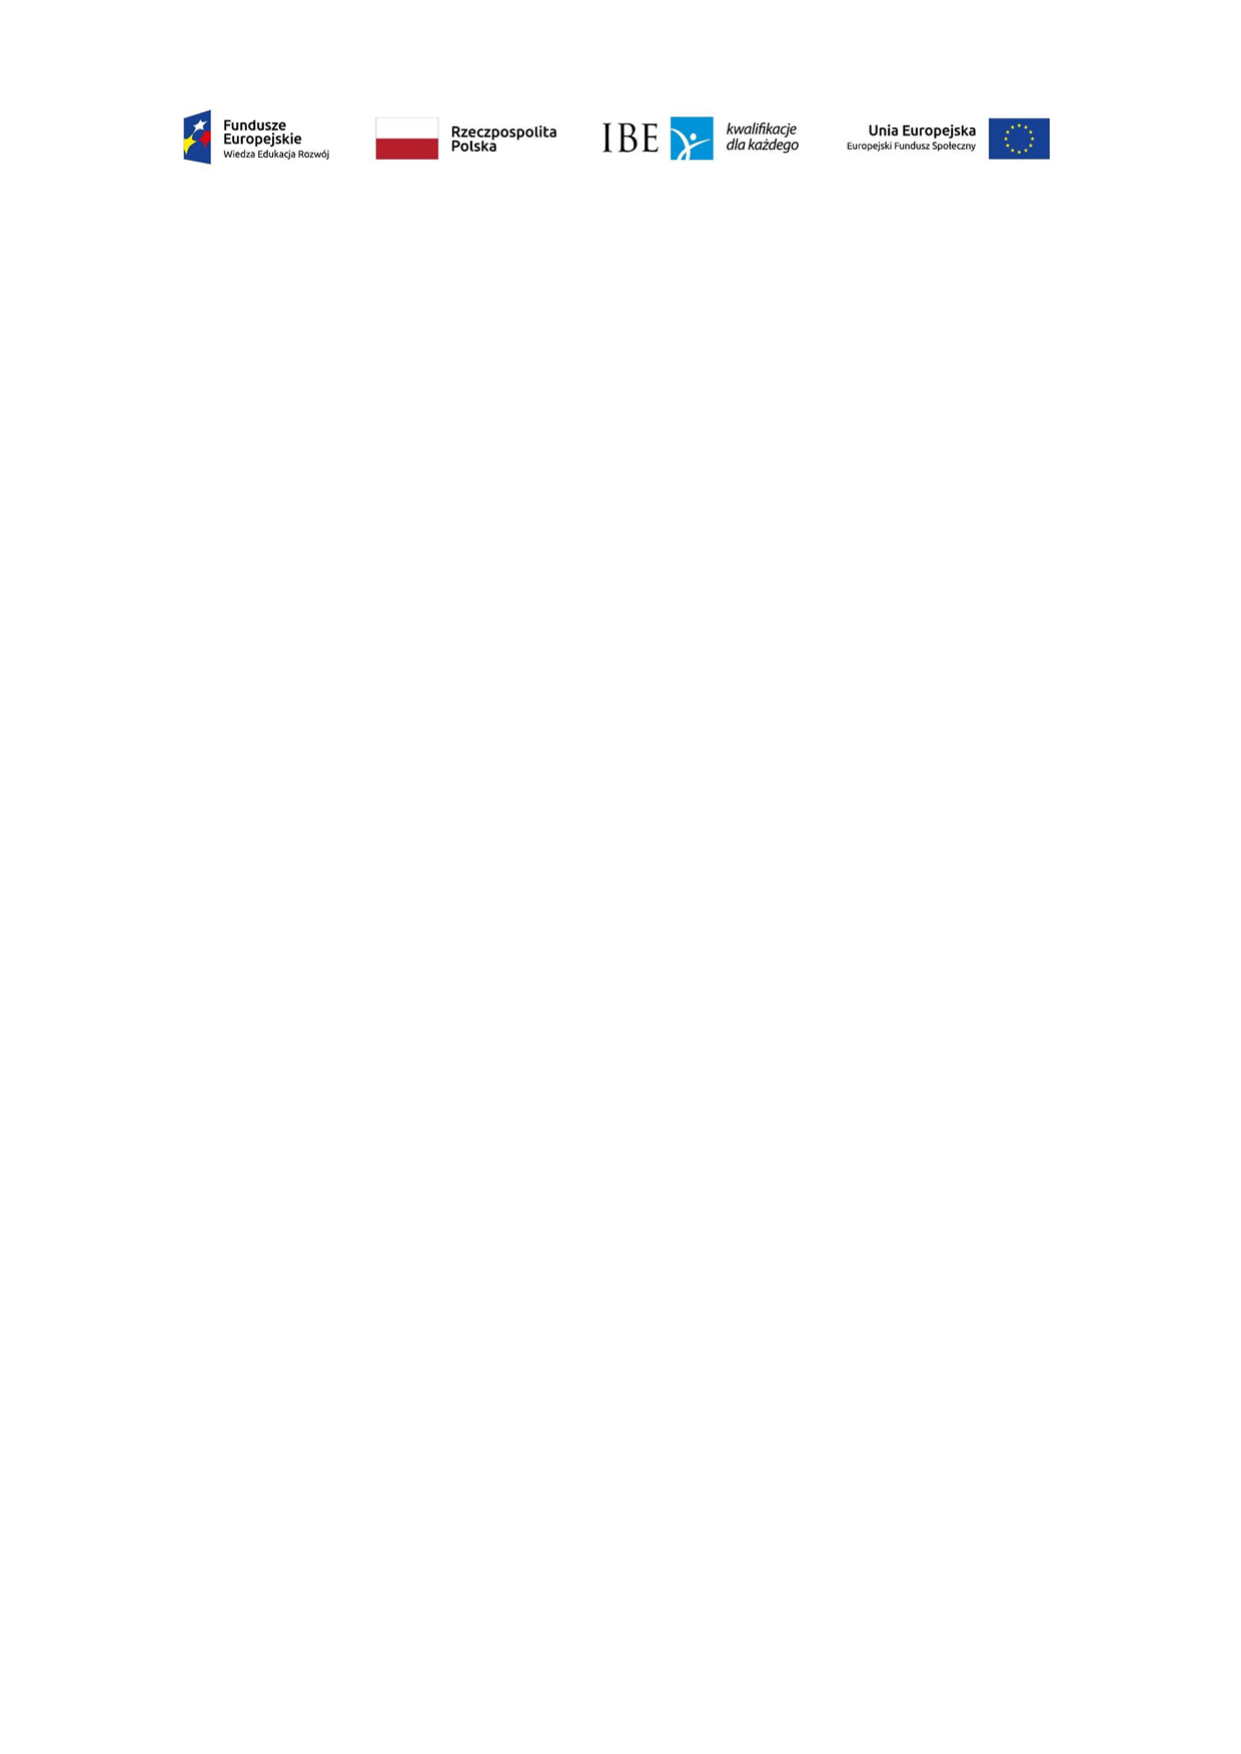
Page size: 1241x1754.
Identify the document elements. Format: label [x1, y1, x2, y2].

picture [147, 73, 1093, 201]
